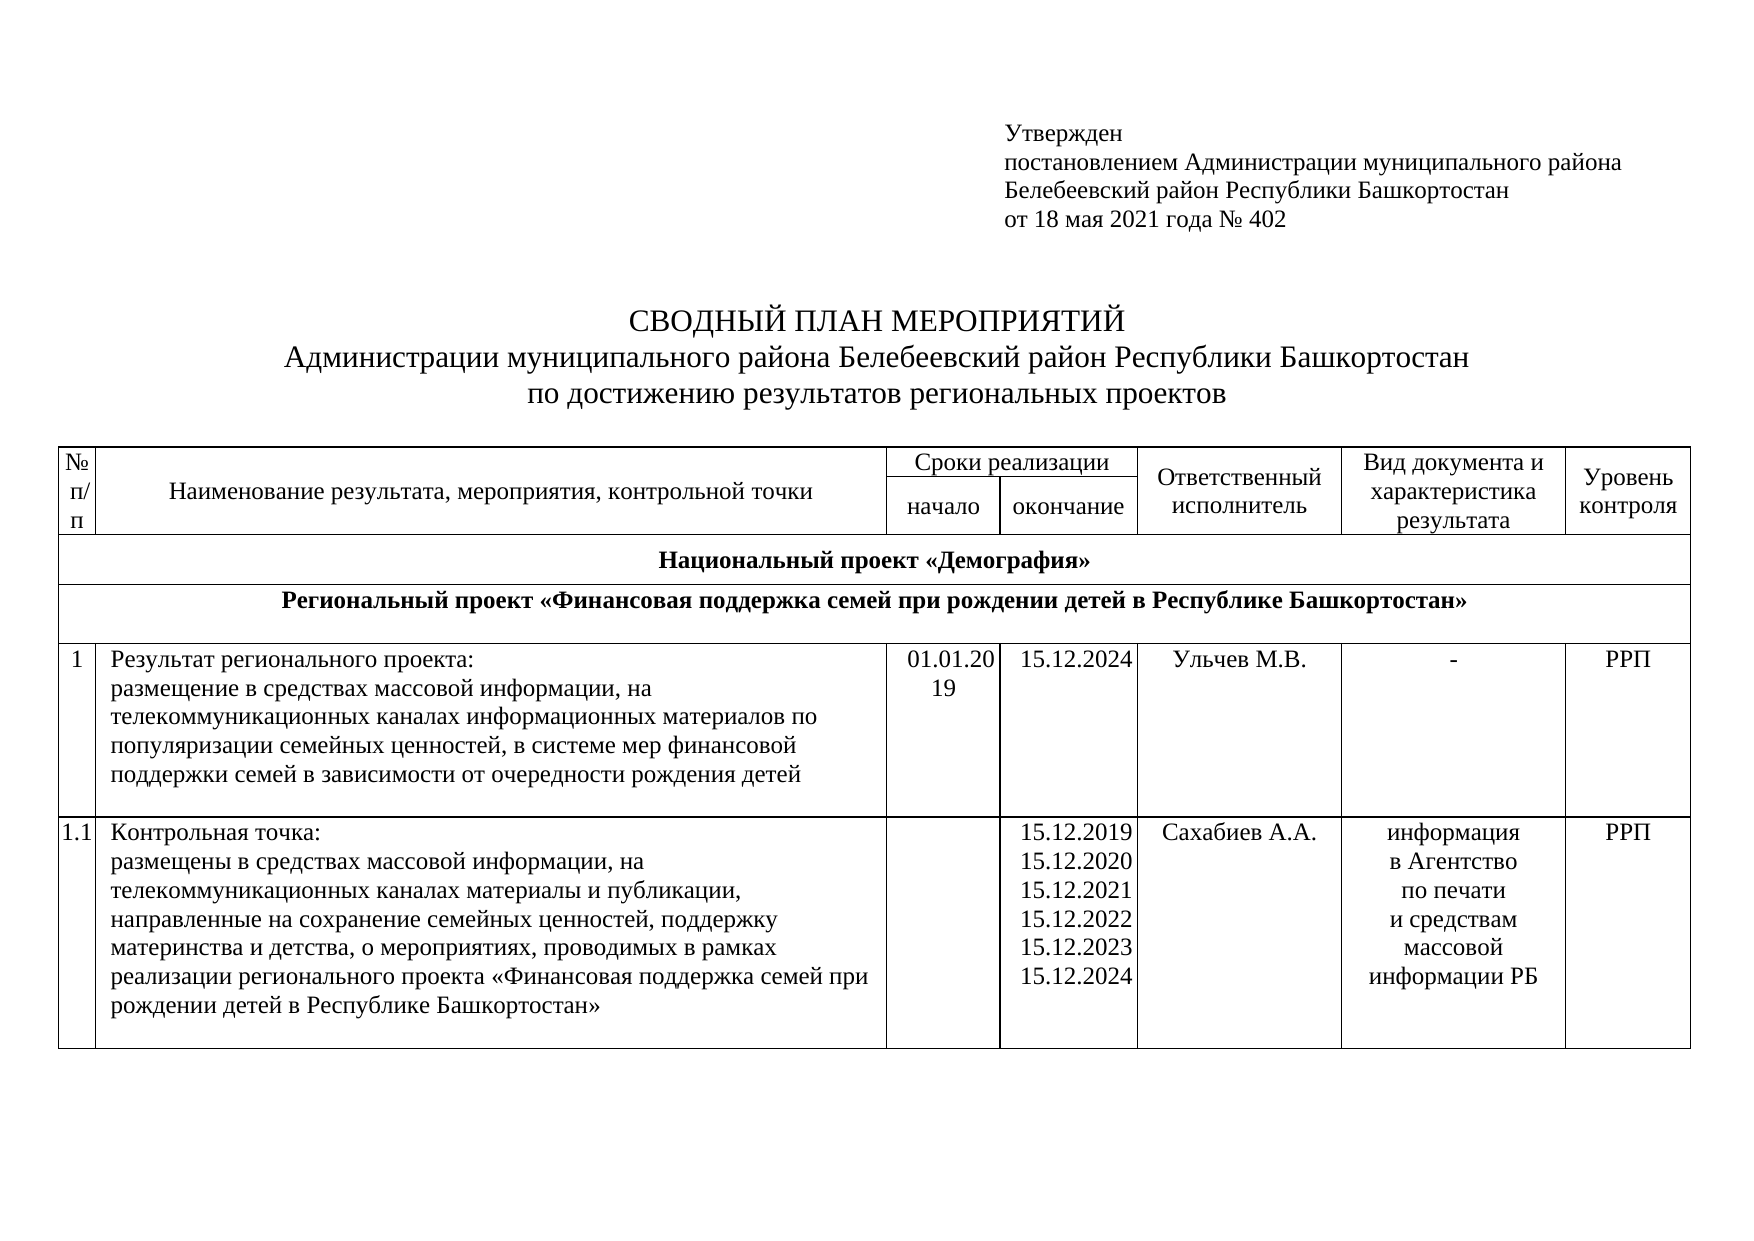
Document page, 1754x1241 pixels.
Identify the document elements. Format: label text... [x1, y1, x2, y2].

table_cell [887, 818, 999, 1047]
table_cell РРП [1566, 644, 1690, 816]
table_cell информация в Агентство по печати и средствам массовой информации РБ [1342, 818, 1565, 1047]
table_cell Сахабиев А.А. [1138, 818, 1341, 1047]
table_cell 15.12.2024 [1001, 644, 1137, 816]
text Администрации муниципального района Белебеевский район Республики Башкортостан [59, 338, 1695, 374]
table_cell Национальный проект «Демография» [59, 535, 1690, 584]
table_header Вид документа и характеристика результата [1342, 448, 1565, 534]
table_cell - [1342, 644, 1565, 816]
table_header Уровень контроля [1566, 448, 1690, 534]
table_header Наименование результата, мероприятия, контрольной точки [96, 448, 886, 534]
table_header Ответственный исполнитель [1138, 448, 1341, 534]
table_cell окончание [1001, 477, 1137, 534]
table_cell Контрольная точка: размещены в средствах массовой информации, на телекоммуникационных каналах материалы и публикации, направленные на сохранение семейных ценностей, поддержку материнства и детства, о мероприятиях, проводимых в рамках реализации регионального проекта «Финансовая поддержка семей при рождении детей в Республике Башкортостан» [96, 818, 886, 1047]
text постановлением Администрации муниципального района Белебеевский район Республики Башкортостан [1004, 147, 1695, 204]
table_cell 1.1 [59, 818, 95, 1047]
text СВОДНЫЙ ПЛАН МЕРОПРИЯТИЙ [59, 303, 1695, 338]
table_header Сроки реализации [887, 448, 1137, 476]
table_cell 01.01.2019 [887, 644, 999, 816]
text от 18 мая 2021 года № 402 [1004, 204, 1695, 233]
table_cell Результат регионального проекта: размещение в средствах массовой информации, на телекоммуникационных каналах информационных материалов по популяризации семейных ценностей, в системе мер финансовой поддержки семей в зависимости от очередности рождения детей [96, 644, 886, 816]
table_cell РРП [1566, 818, 1690, 1047]
text Утвержден [1004, 118, 1695, 147]
table_cell Региональный проект «Финансовая поддержка семей при рождении детей в Республике Башкортостан» [59, 585, 1690, 643]
table_cell Ульчев М.В. [1138, 644, 1341, 816]
table_cell начало [887, 477, 999, 534]
table_cell 1 [59, 644, 95, 816]
table_cell 15.12.2019 15.12.2020 15.12.2021 15.12.2022 15.12.2023 15.12.2024 [1001, 818, 1137, 1047]
text по достижению результатов региональных проектов [59, 374, 1695, 410]
table_header № п/п [59, 448, 95, 534]
